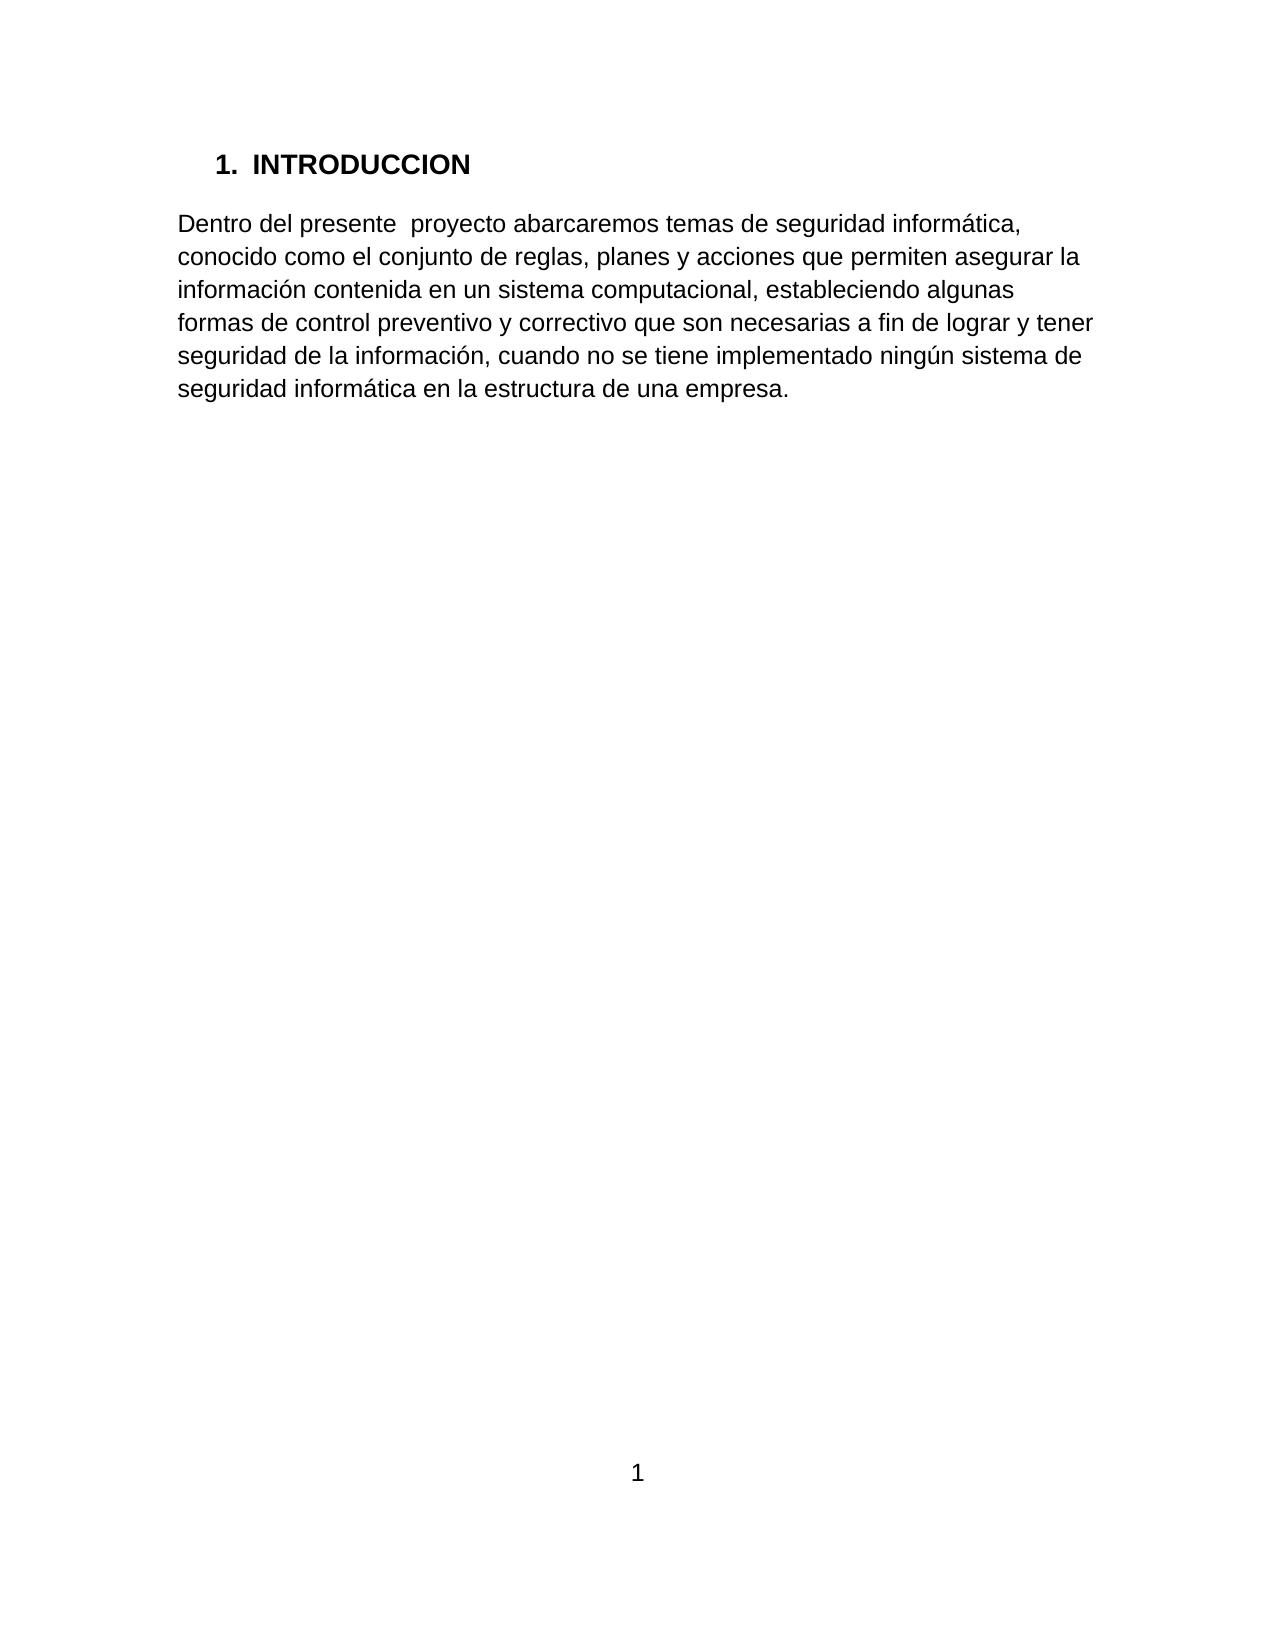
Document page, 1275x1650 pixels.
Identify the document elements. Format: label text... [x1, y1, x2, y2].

text 1 [177, 1458, 1098, 1487]
text Dentro del presente proyecto abarcaremos temas de seguridad informática, conocido como el conjunto de reglas, planes y acciones que permiten asegurar la información contenida en un sistema computacional, estableciendo algunas formas de control preventivo y correctivo que son necesarias a fin de lograr y tener seguridad de la información, cuando no se tiene implementado ningún sistema de seguridad informática en la estructura de una empresa. [177, 209, 1098, 403]
subtitle INTRODUCCION [215, 148, 1098, 180]
